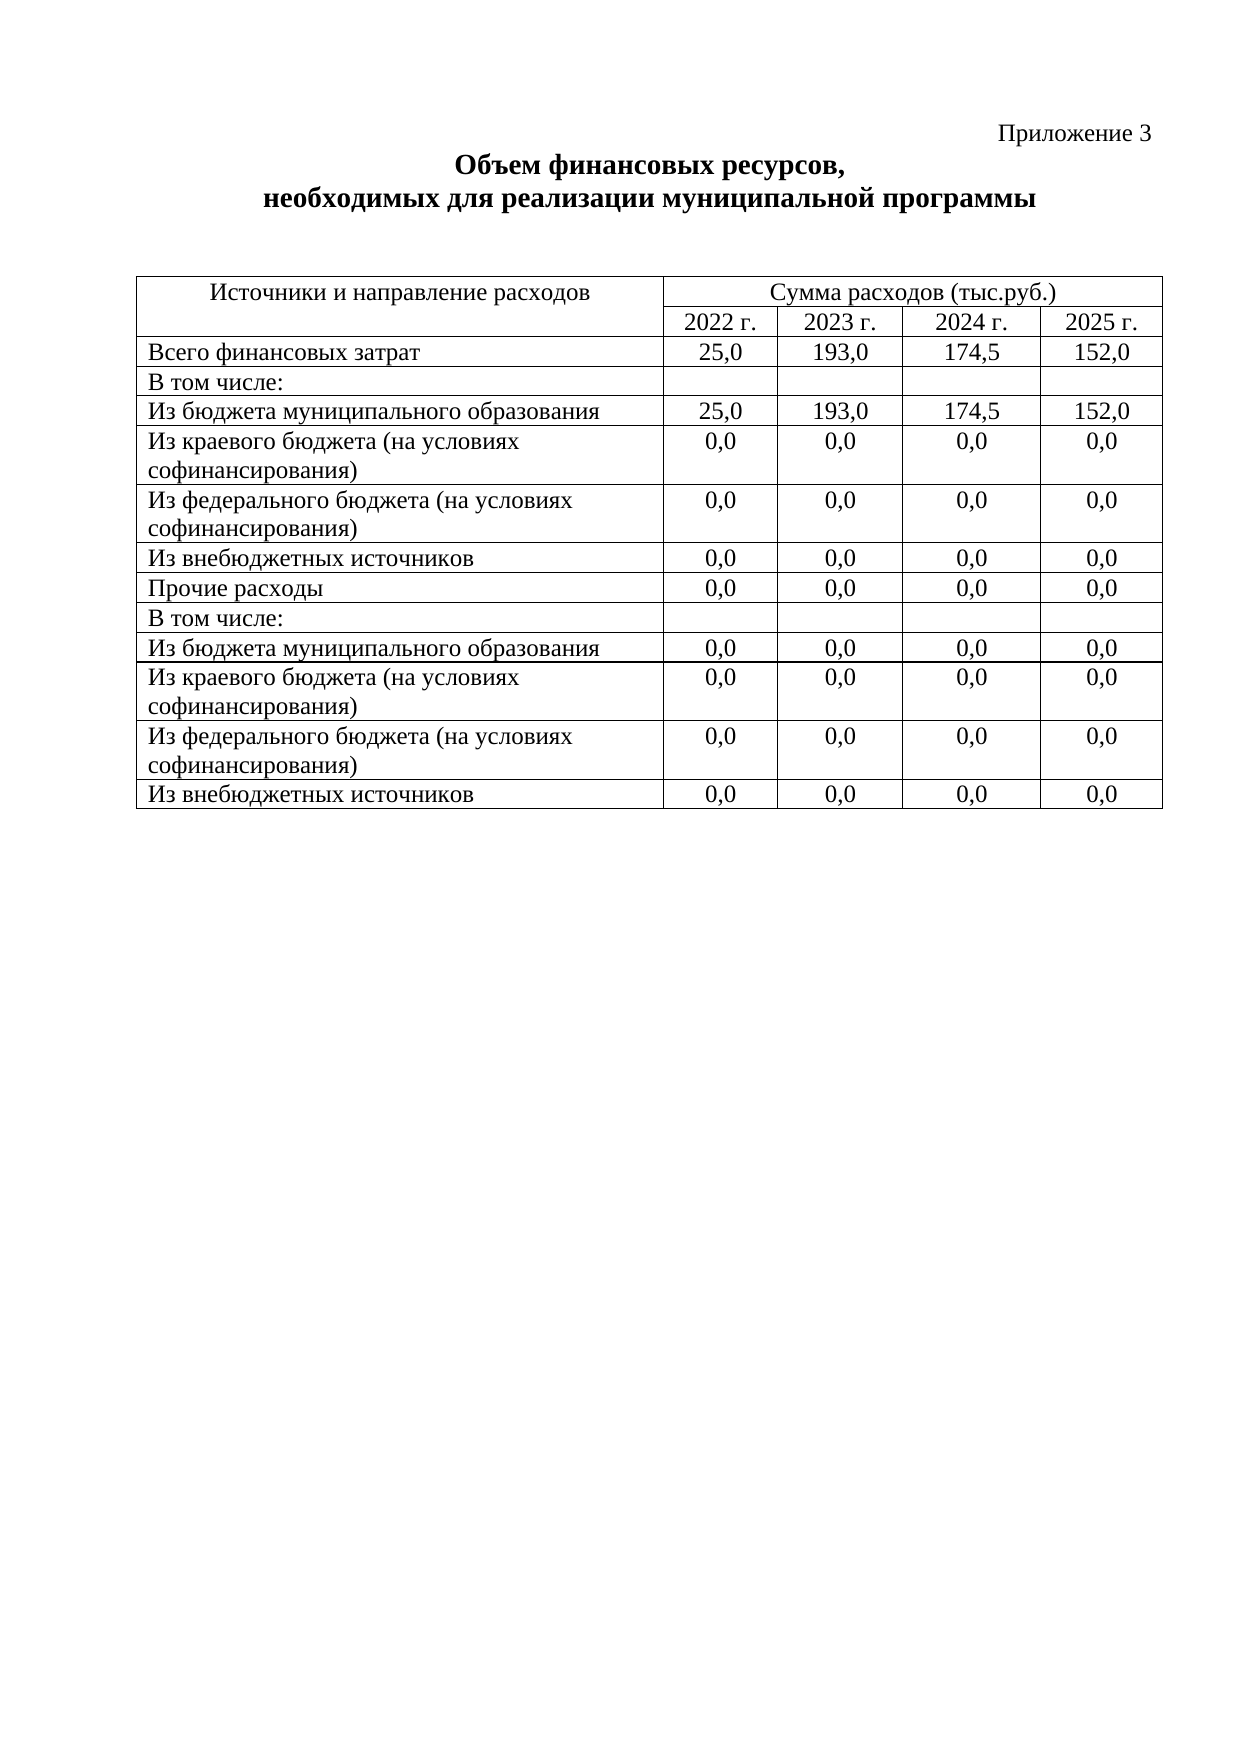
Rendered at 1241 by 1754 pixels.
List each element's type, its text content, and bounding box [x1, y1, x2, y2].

table_cell 0,0 [903, 663, 1040, 720]
table_cell 2022 г. [664, 307, 777, 336]
table_cell 0,0 [1041, 543, 1162, 572]
table_cell 0,0 [1041, 663, 1162, 720]
table_cell 0,0 [664, 780, 777, 808]
table_cell 193,0 [778, 337, 902, 366]
table_cell 2024 г. [903, 307, 1040, 336]
table_cell 0,0 [903, 721, 1040, 778]
table_cell [1041, 367, 1162, 395]
table_cell 0,0 [903, 780, 1040, 808]
table_cell 0,0 [664, 663, 777, 720]
table_cell 0,0 [903, 426, 1040, 484]
table_cell Из внебюджетных источников [137, 543, 663, 572]
table_cell В том числе: [137, 603, 663, 632]
table_cell Из внебюджетных источников [137, 780, 663, 808]
table_cell Из краевого бюджета (на условиях софинансирования) [137, 426, 663, 484]
table_cell 0,0 [664, 543, 777, 572]
table_cell В том числе: [137, 367, 663, 395]
table_cell 0,0 [664, 573, 777, 602]
table_cell 0,0 [1041, 485, 1162, 542]
table_cell 0,0 [1041, 573, 1162, 602]
table_cell [778, 603, 902, 632]
table_cell Из федерального бюджета (на условиях софинансирования) [137, 485, 663, 542]
table_cell 0,0 [778, 633, 902, 661]
table_cell 0,0 [778, 721, 902, 778]
table_cell 0,0 [778, 780, 902, 808]
table_cell [1041, 603, 1162, 632]
table_cell 2025 г. [1041, 307, 1162, 336]
table_cell [903, 367, 1040, 395]
table_cell 174,5 [903, 337, 1040, 366]
table_cell 0,0 [664, 426, 777, 484]
table_header Источники и направление расходов [137, 277, 663, 336]
table_cell 0,0 [903, 633, 1040, 661]
table_cell 0,0 [1041, 721, 1162, 778]
table_cell 0,0 [1041, 426, 1162, 484]
table_cell 0,0 [664, 721, 777, 778]
table_cell 0,0 [778, 426, 902, 484]
table_header Сумма расходов (тыс.руб.) [664, 277, 1162, 306]
text Приложение 3 [148, 118, 1152, 147]
text Объем финансовых ресурсов, [148, 147, 1152, 180]
table_cell 174,5 [903, 396, 1040, 425]
table_cell 0,0 [778, 543, 902, 572]
table_cell 25,0 [664, 396, 777, 425]
table_cell [903, 603, 1040, 632]
table_cell 152,0 [1041, 396, 1162, 425]
text необходимых для реализации муниципальной программы [148, 180, 1152, 214]
table_cell 0,0 [903, 573, 1040, 602]
table_cell [664, 603, 777, 632]
table_cell 0,0 [778, 663, 902, 720]
table_cell Всего финансовых затрат [137, 337, 663, 366]
table_cell 0,0 [1041, 780, 1162, 808]
table_cell 0,0 [664, 485, 777, 542]
table_cell Из бюджета муниципального образования [137, 396, 663, 425]
table_cell 0,0 [903, 485, 1040, 542]
table_cell 0,0 [778, 573, 902, 602]
table_cell 0,0 [1041, 633, 1162, 661]
table_cell 0,0 [903, 543, 1040, 572]
table_cell 152,0 [1041, 337, 1162, 366]
table_cell Прочие расходы [137, 573, 663, 602]
table_cell 0,0 [778, 485, 902, 542]
table_cell [664, 367, 777, 395]
table_cell 25,0 [664, 337, 777, 366]
table_cell 0,0 [664, 633, 777, 661]
table_cell 193,0 [778, 396, 902, 425]
table_cell [778, 367, 902, 395]
table_cell Из федерального бюджета (на условиях софинансирования) [137, 721, 663, 778]
table_cell 2023 г. [778, 307, 902, 336]
table_cell Из бюджета муниципального образования [137, 633, 663, 661]
table_cell Из краевого бюджета (на условиях софинансирования) [137, 663, 663, 720]
